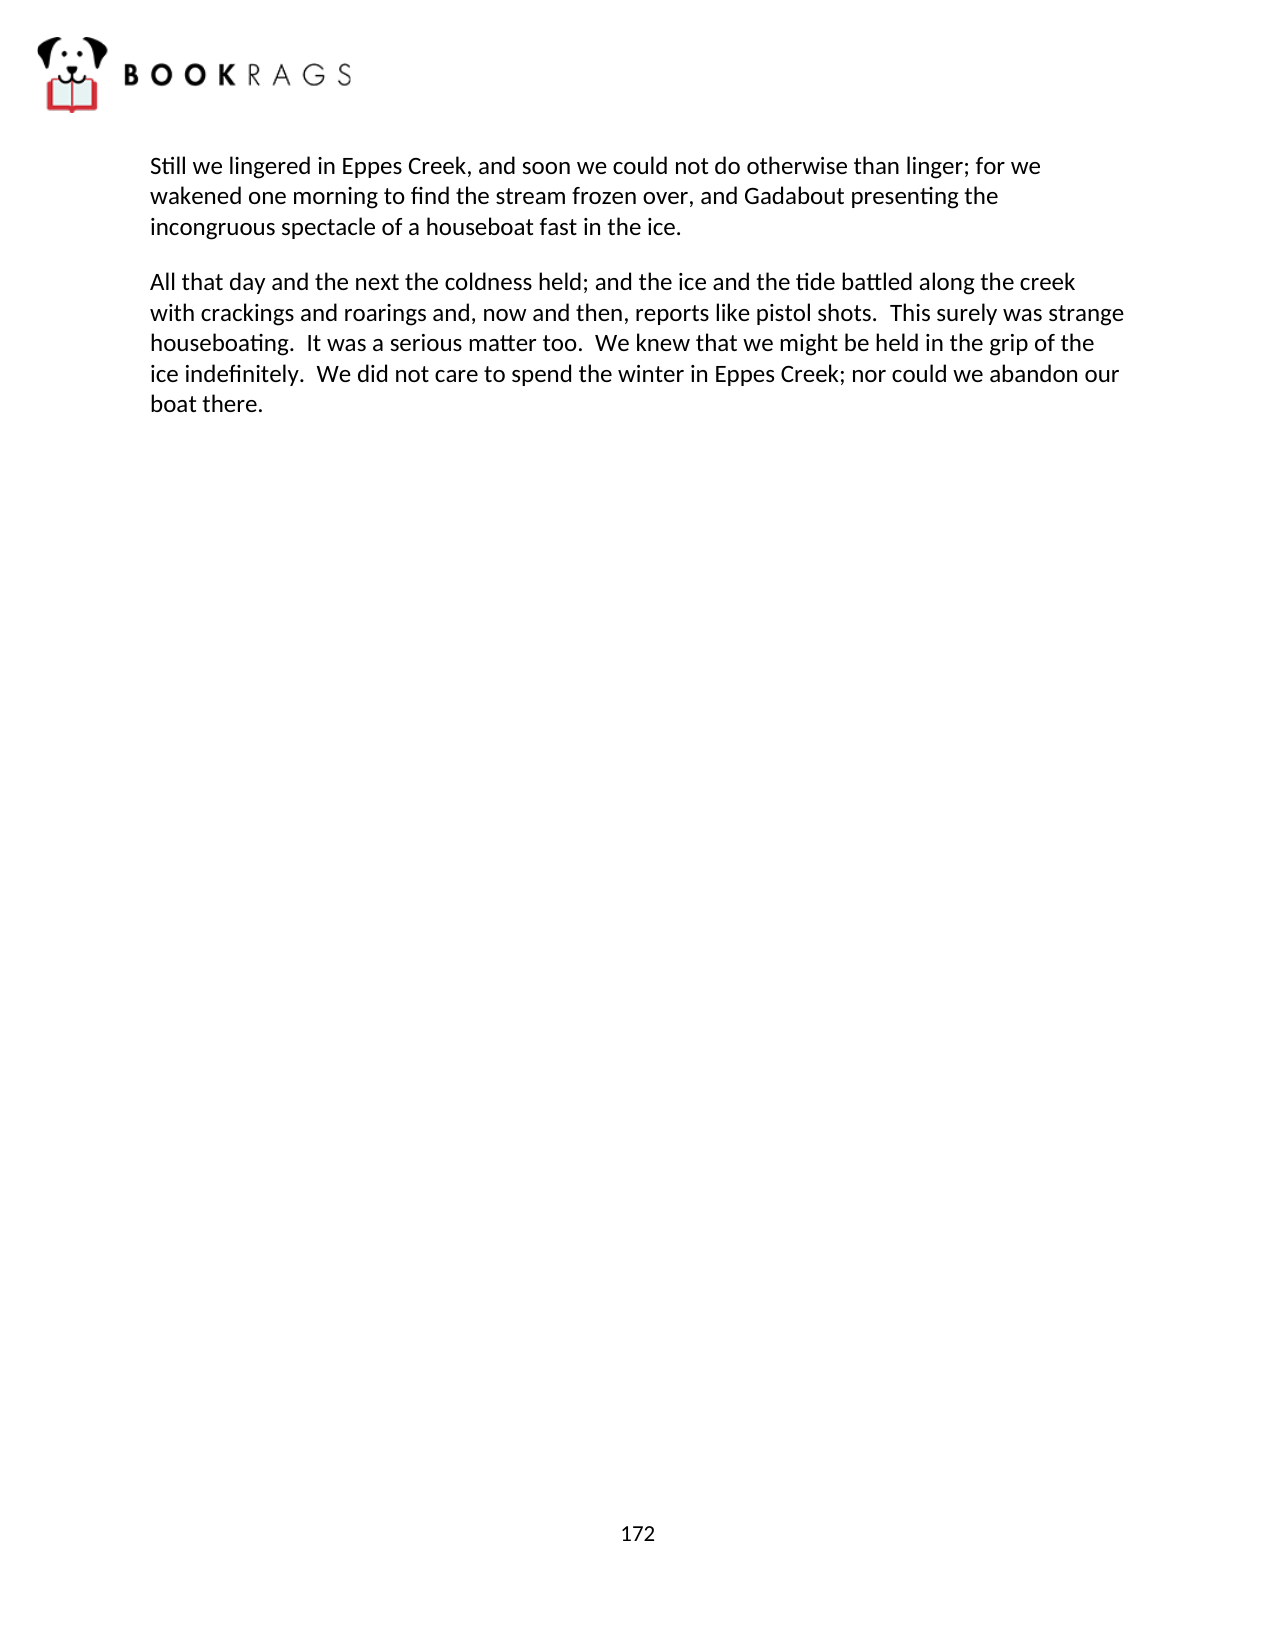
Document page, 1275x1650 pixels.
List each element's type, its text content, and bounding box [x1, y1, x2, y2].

text All that day and the next the coldness held; and the ice and the tide battled along the creek with crackings and roarings and, now and then, reports like pistol shots. This surely was strange houseboating. It was a serious matter too. We knew that we might be held in the grip of the ice indefinitely. We did not care to spend the winter in Eppes Creek; nor could we abandon our boat there. [150, 267, 1125, 419]
picture [37, 37, 351, 113]
text Still we lingered in Eppes Creek, and soon we could not do otherwise than linger; for we wakened one morning to find the stream frozen over, and Gadabout presenting the incongruous spectacle of a houseboat fast in the ice. [150, 150, 1125, 242]
